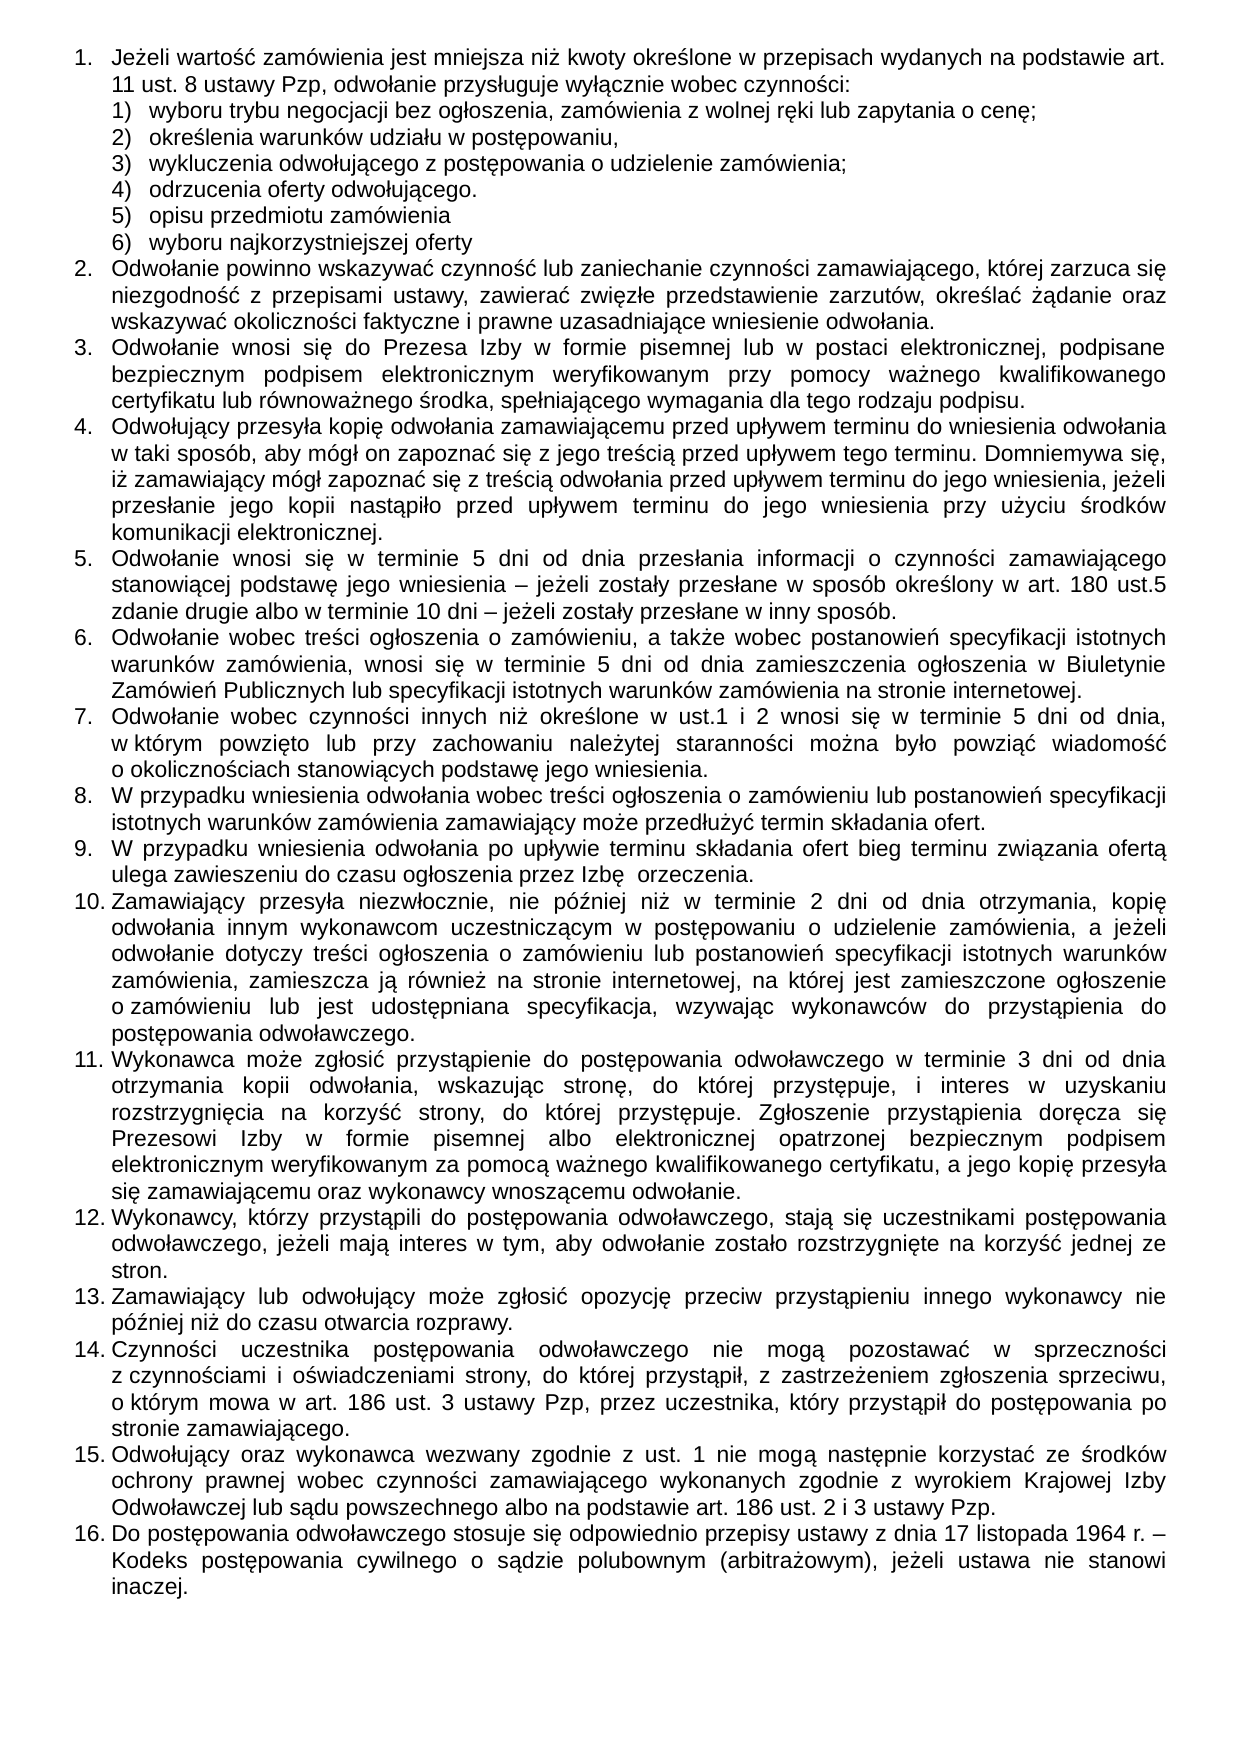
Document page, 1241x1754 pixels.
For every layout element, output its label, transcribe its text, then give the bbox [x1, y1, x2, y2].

list Odwołanie wnosi się do Prezesa Izby w formie pisemnej lub w postaci elektronicznej, podpisane bezpiecznym podpisem elektronicznym weryfikowanym przy pomocy ważnego kwalifikowanego certyfikatu lub równoważnego środka, spełniającego wymagania dla tego rodzaju podpisu. [74, 334, 1167, 413]
list Czynności uczestnika postępowania odwoławczego nie mogą pozostawać w sprzeczności z czynnościami i oświadczeniami strony, do której przystąpił, z zastrzeżeniem zgłoszenia sprzeciwu, o którym mowa w art. 186 ust. 3 ustawy Pzp, przez uczestnika, który przystąpił do postępowania po stronie zamawiającego. [74, 1336, 1167, 1441]
list wyboru najkorzystniejszej oferty [111, 229, 1167, 255]
list Wykonawcy, którzy przystąpili do postępowania odwoławczego, stają się uczestnikami postępowania odwoławczego, jeżeli mają interes w tym, aby odwołanie zostało rozstrzygnięte na korzyść jednej ze stron. [74, 1204, 1167, 1283]
list W przypadku wniesienia odwołania po upływie terminu składania ofert bieg terminu związania ofertą ulega zawieszeniu do czasu ogłoszenia przez Izbę orzeczenia. [74, 835, 1167, 888]
list opisu przedmiotu zamówienia [111, 202, 1167, 229]
list Odwołanie wobec czynności innych niż określone w ust.1 i 2 wnosi się w terminie 5 dni od dnia, w którym powzięto lub przy zachowaniu należytej staranności można było powziąć wiadomość o okolicznościach stanowiących podstawę jego wniesienia. [74, 703, 1167, 782]
list W przypadku wniesienia odwołania wobec treści ogłoszenia o zamówieniu lub postanowień specyfikacji istotnych warunków zamówienia zamawiający może przedłużyć termin składania ofert. [74, 782, 1167, 835]
list Zamawiający przesyła niezwłocznie, nie później niż w terminie 2 dni od dnia otrzymania, kopię odwołania innym wykonawcom uczestniczącym w postępowaniu o udzielenie zamówienia, a jeżeli odwołanie dotyczy treści ogłoszenia o zamówieniu lub postanowień specyfikacji istotnych warunków zamówienia, zamieszcza ją również na stronie internetowej, na której jest zamieszczone ogłoszenie o zamówieniu lub jest udostępniana specyfikacja, wzywając wykonawców do przystąpienia do postępowania odwoławczego. [74, 888, 1167, 1046]
list Wykonawca może zgłosić przystąpienie do postępowania odwoławczego w terminie 3 dni od dnia otrzymania kopii odwołania, wskazując stronę, do której przystępuje, i interes w uzyskaniu rozstrzygnięcia na korzyść strony, do której przystępuje. Zgłoszenie przystąpienia doręcza się Prezesowi Izby w formie pisemnej albo elektronicznej opatrzonej bezpiecznym podpisem elektronicznym weryfikowanym za pomocą ważnego kwalifikowanego certyfikatu, a jego kopię przesyła się zamawiającemu oraz wykonawcy wnoszącemu odwołanie. [74, 1046, 1167, 1204]
list Zamawiający lub odwołujący może zgłosić opozycję przeciw przystąpieniu innego wykonawcy nie później niż do czasu otwarcia rozprawy. [74, 1283, 1167, 1336]
list Odwołanie wnosi się w terminie 5 dni od dnia przesłania informacji o czynności zamawiającego stanowiącej podstawę jego wniesienia – jeżeli zostały przesłane w sposób określony w art. 180 ust.5 zdanie drugie albo w terminie 10 dni – jeżeli zostały przesłane w inny sposób. [74, 545, 1167, 624]
list wyboru trybu negocjacji bez ogłoszenia, zamówienia z wolnej ręki lub zapytania o cenę; [111, 97, 1167, 123]
list odrzucenia oferty odwołującego. [111, 176, 1167, 202]
list wykluczenia odwołującego z postępowania o udzielenie zamówienia; [111, 150, 1167, 176]
list określenia warunków udziału w postępowaniu, [111, 123, 1167, 150]
list Odwołanie wobec treści ogłoszenia o zamówieniu, a także wobec postanowień specyfikacji istotnych warunków zamówienia, wnosi się w terminie 5 dni od dnia zamieszczenia ogłoszenia w Biuletynie Zamówień Publicznych lub specyfikacji istotnych warunków zamówienia na stronie internetowej. [74, 624, 1167, 703]
list Jeżeli wartość zamówienia jest mniejsza niż kwoty określone w przepisach wydanych na podstawie art. 11 ust. 8 ustawy Pzp, odwołanie przysługuje wyłącznie wobec czynności: [74, 44, 1167, 97]
list Odwołujący przesyła kopię odwołania zamawiającemu przed upływem terminu do wniesienia odwołania w taki sposób, aby mógł on zapoznać się z jego treścią przed upływem tego terminu. Domniemywa się, iż zamawiający mógł zapoznać się z treścią odwołania przed upływem terminu do jego wniesienia, jeżeli przesłanie jego kopii nastąpiło przed upływem terminu do jego wniesienia przy użyciu środków komunikacji elektronicznej. [74, 413, 1167, 545]
list Odwołanie powinno wskazywać czynność lub zaniechanie czynności zamawiającego, której zarzuca się niezgodność z przepisami ustawy, zawierać zwięzłe przedstawienie zarzutów, określać żądanie oraz wskazywać okoliczności faktyczne i prawne uzasadniające wniesienie odwołania. [74, 255, 1167, 334]
list Do postępowania odwoławczego stosuje się odpowiednio przepisy ustawy z dnia 17 listopada 1964 r. – Kodeks postępowania cywilnego o sądzie polubownym (arbitrażowym), jeżeli ustawa nie stanowi inaczej. [74, 1520, 1167, 1599]
list Odwołujący oraz wykonawca wezwany zgodnie z ust. 1 nie mogą następnie korzystać ze środków ochrony prawnej wobec czynności zamawiającego wykonanych zgodnie z wyrokiem Krajowej Izby Odwoławczej lub sądu powszechnego albo na podstawie art. 186 ust. 2 i 3 ustawy Pzp. [74, 1441, 1167, 1520]
